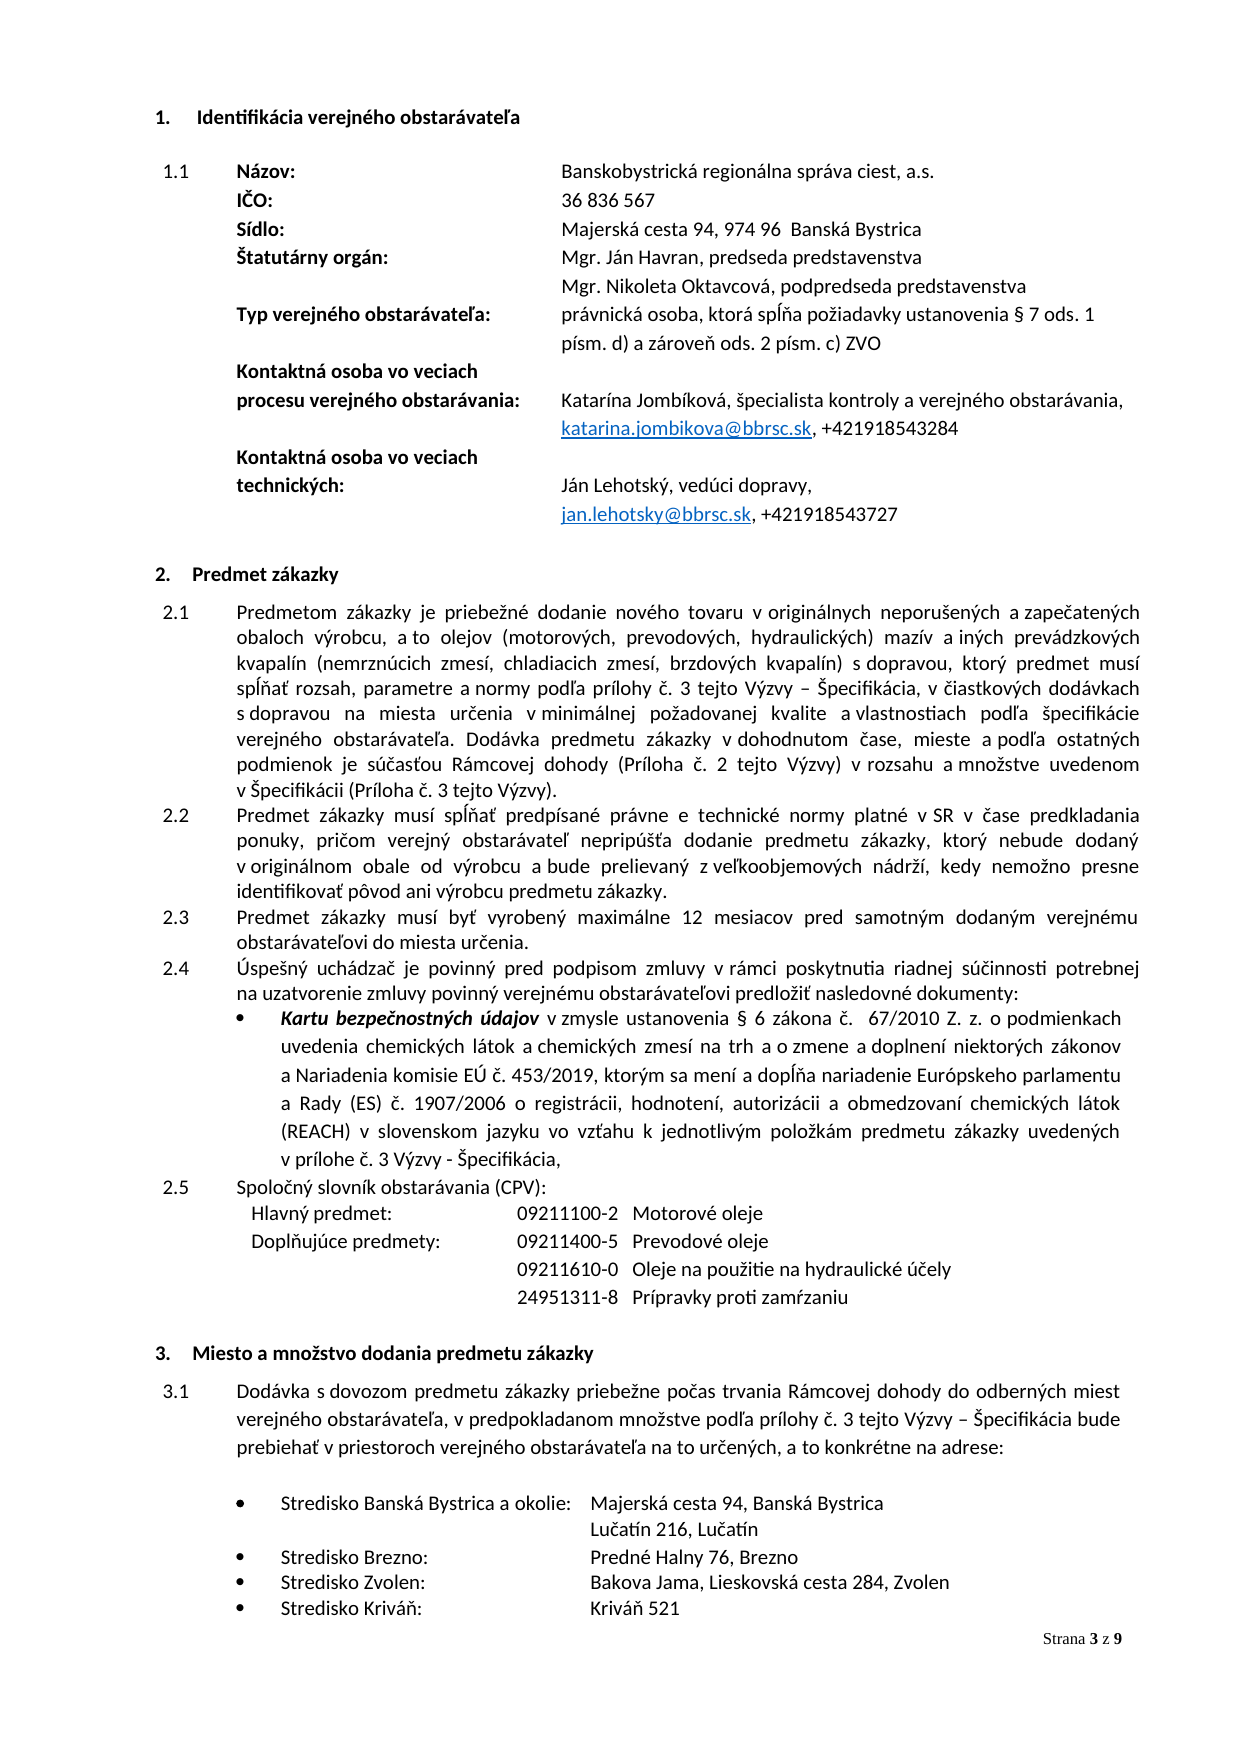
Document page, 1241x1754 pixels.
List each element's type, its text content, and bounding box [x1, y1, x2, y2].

text písm. d) a zároveň ods. 2 písm. c) ZVO [149, 330, 1140, 355]
text Mgr. Nikoleta Oktavcová, podpredseda predstavenstva [149, 273, 1140, 298]
text katarina.jombikova@bbrsc.sk, +421918543284 [236, 416, 1140, 441]
text technických: Ján Lehotský, vedúci dopravy, [236, 473, 1140, 498]
list Stredisko Kriváň: Kriváň 521 [236, 1595, 1152, 1620]
text 24951311-8 Prípravky proti zamŕzaniu [148, 1284, 1122, 1309]
list Úspešný uchádzač je povinný pred podpisom zmluvy v rámci poskytnutia riadnej súčinnosti potrebnej na uzatvorenie zmluvy povinný verejnému obstarávateľovi predložiť nasledovné dokumenty: [162, 955, 1140, 1006]
subtitle Miesto a množstvo dodania predmetu zákazky [155, 1340, 1140, 1366]
text Sídlo: Majerská cesta 94, 974 96 Banská Bystrica [149, 216, 1140, 241]
list Predmetom zákazky je priebežné dodanie nového tovaru v originálnych neporušených a zapečatených obaloch výrobcu, a to olejov (motorových, prevodových, hydraulických) mazív a iných prevádzkových kvapalín (nemrznúcich zmesí, chladiacich zmesí, brzdových kvapalín) s dopravou, ktorý predmet musí spĺňať rozsah, parametre a normy podľa prílohy č. 3 tejto Výzvy – Špecifikácia, v čiastkových dodávkach s dopravou na miesta určenia v minimálnej požadovanej kvalite a vlastnostiach podľa špecifikácie verejného obstarávateľa. Dodávka predmetu zákazky v dohodnutom čase, mieste a podľa ostatných podmienok je súčasťou Rámcovej dohody (Príloha č. 2 tejto Výzvy) v rozsahu a množstve uvedenom v Špecifikácii (Príloha č. 3 tejto Výzvy). [162, 599, 1140, 802]
text Kontaktná osoba vo veciach [236, 444, 1140, 469]
list Predmet zákazky musí spĺňať predpísané právne e technické normy platné v SR v čase predkladania ponuky, pričom verejný obstarávateľ nepripúšťa dodanie predmetu zákazky, ktorý nebude dodaný v originálnom obale od výrobcu a bude prelievaný z veľkoobjemových nádrží, kedy nemožno presne identifikovať pôvod ani výrobcu predmetu zákazky. [162, 802, 1140, 904]
text jan.lehotsky@bbrsc.sk, +421918543727 [236, 501, 1140, 527]
text Kontaktná osoba vo veciach [236, 358, 1140, 384]
list Stredisko Zvolen: Bakova Jama, Lieskovská cesta 284, Zvolen [236, 1569, 1152, 1595]
text IČO: 36 836 567 [149, 187, 1140, 213]
list Názov: Banskobystrická regionálna správa ciest, a.s. [162, 159, 1140, 184]
text Typ verejného obstarávateľa: právnická osoba, ktorá spĺňa požiadavky ustanovenia § 7 ods. 1 [149, 301, 1140, 327]
list Stredisko Brezno: Predné Halny 76, Brezno [236, 1544, 1152, 1569]
text procesu verejného obstarávania: Katarína Jombíková, špecialista kontroly a verejného obstarávania, [236, 387, 1140, 412]
text 09211610-0 Oleje na použitie na hydraulické účely [148, 1256, 1122, 1281]
list Dodávka s dovozom predmetu zákazky priebežne počas trvania Rámcovej dohody do odberných miest verejného obstarávateľa, v predpokladanom množstve podľa prílohy č. 3 tejto Výzvy – Špecifikácia bude prebiehať v priestoroch verejného obstarávateľa na to určených, a to konkrétne na adrese: [162, 1378, 1122, 1460]
text Hlavný predmet: 09211100-2 Motorové oleje [251, 1200, 1140, 1225]
list Predmet zákazky musí byť vyrobený maximálne 12 mesiacov pred samotným dodaným verejnému obstarávateľovi do miesta určenia. [162, 904, 1140, 955]
list Identifikácia verejného obstarávateľa [154, 104, 1140, 129]
list Kartu bezpečnostných údajov v zmysle ustanovenia § 6 zákona č. 67/2010 Z. z. o podmienkach uvedenia chemických látok a chemických zmesí na trh a o zmene a doplnení niektorých zákonov a Nariadenia komisie EÚ č. 453/2019, ktorým sa mení a dopĺňa nariadenie Európskeho parlamentu a Rady (ES) č. 1907/2006 o registrácii, hodnotení, autorizácii a obmedzovaní chemických látok (REACH) v slovenskom jazyku vo vzťahu k jednotlivým položkám predmetu zákazky uvedených v prílohe č. 3 Výzvy - Špecifikácia, [236, 1006, 1122, 1172]
text Doplňujúce predmety: 09211400-5 Prevodové oleje [251, 1228, 1140, 1253]
subtitle Predmet zákazky [155, 561, 1123, 586]
list Stredisko Banská Bystrica a okolie: Majerská cesta 94, Banská Bystrica [236, 1491, 1152, 1516]
list Lučatín 216, Lučatín [236, 1516, 1122, 1541]
list Spoločný slovník obstarávania (CPV): [162, 1174, 1140, 1200]
text Štatutárny orgán: Mgr. Ján Havran, predseda predstavenstva [149, 244, 1140, 270]
